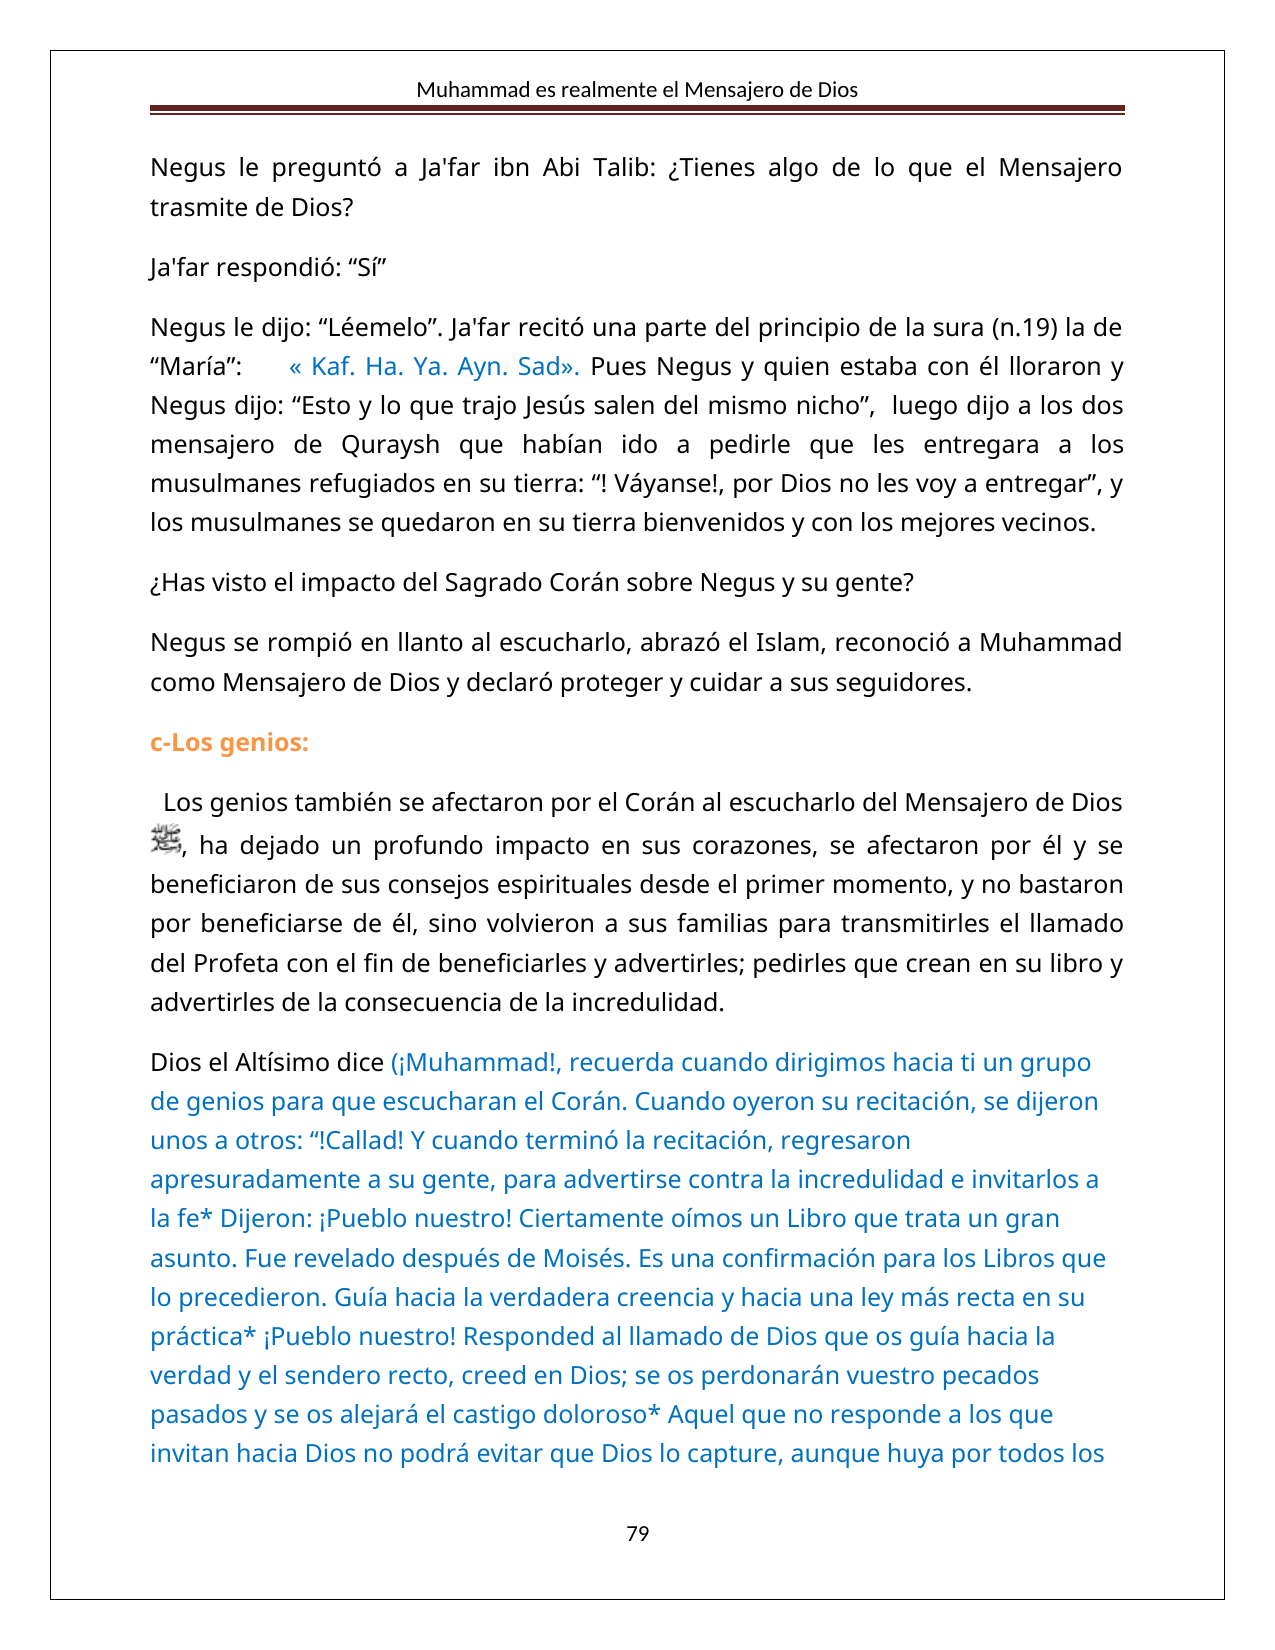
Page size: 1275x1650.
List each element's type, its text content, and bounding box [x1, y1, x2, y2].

text Ja'far respondió: “Sí” [150, 249, 1125, 283]
text ¿Has visto el impacto del Sagrado Corán sobre Negus y su gente? [150, 565, 1125, 599]
picture [150, 823, 182, 855]
text Los genios también se afectaron por el Corán al escucharlo del Mensajero de Dios, ha dejado un profundo impacto en sus corazones, se afectaron por él y se beneficiaron de sus consejos espirituales desde el primer momento, y no bastaron por beneficiarse de él, sino volvieron a sus familias para transmitirles el llamado del Profeta con el fin de beneficiarles y advertirles; pedirles que crean en su libro y advertirles de la consecuencia de la incredulidad. [150, 784, 1125, 1018]
text c-Los genios: [150, 724, 1125, 758]
text Negus le preguntó a Ja'far ibn Abi Talib: ¿Tienes algo de lo que el Mensajero trasmite de Dios? [150, 150, 1125, 223]
text Negus se rompió en llanto al escucharlo, abrazó el Islam, reconoció a Muhammad como Mensajero de Dios y declaró proteger y cuidar a sus seguidores. [150, 625, 1125, 698]
text Negus le dijo: “Léemelo”. Ja'far recitó una parte del principio de la sura (n.19) la de “María”: « Kaf. Ha. Ya. Ayn. Sad». Pues Negus y quien estaba con él lloraron y Negus dijo: “Esto y lo que trajo Jesús salen del mismo nicho”, luego dijo a los dos mensajero de Quraysh que habían ido a pedirle que les entregara a los musulmanes refugiados en su tierra: “! Váyanse!, por Dios no les voy a entregar”, y los musulmanes se quedaron en su tierra bienvenidos y con los mejores vecinos. [150, 309, 1125, 539]
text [150, 1044, 1125, 1470]
